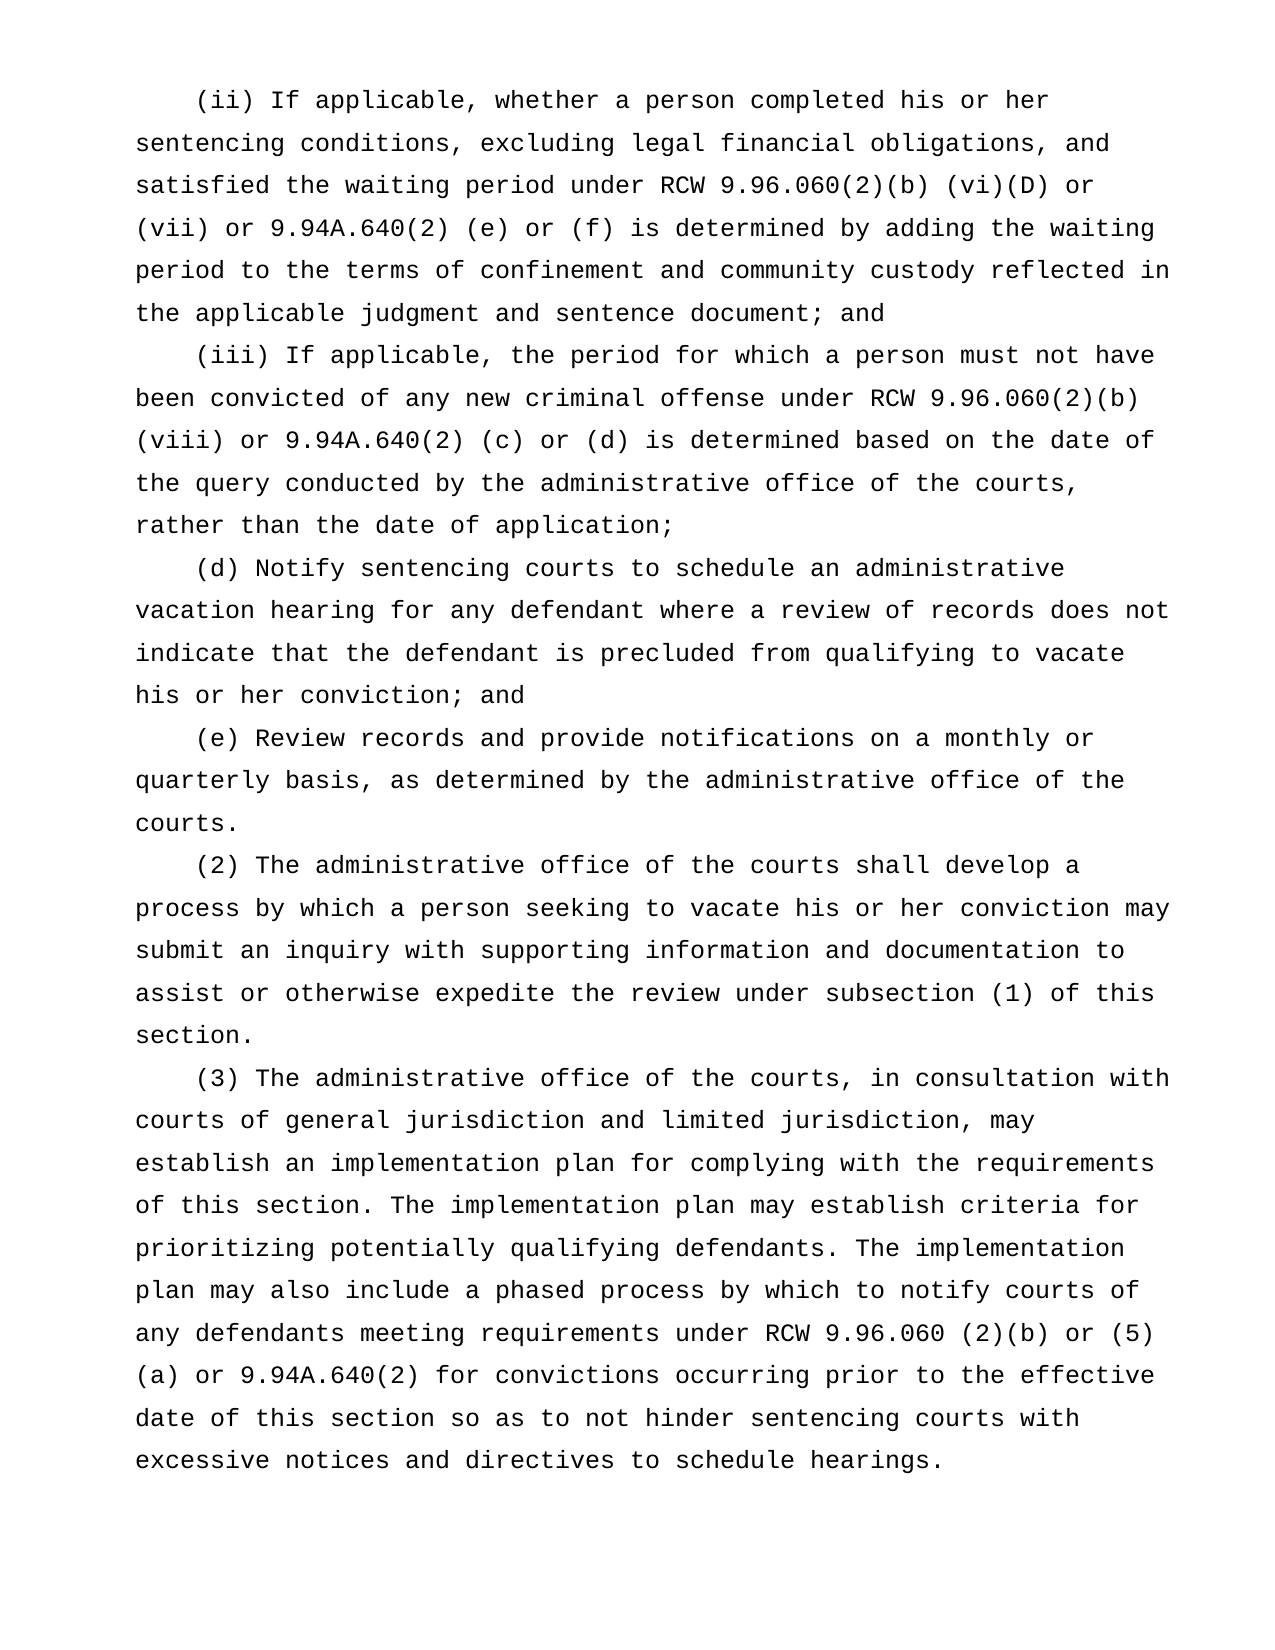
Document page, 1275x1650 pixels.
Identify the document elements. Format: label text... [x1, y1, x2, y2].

text (iii) If applicable, the period for which a person must not have been convicted of any new criminal offense under RCW 9.96.060(2)(b)(viii) or 9.94A.640(2) (c) or (d) is determined based on the date of the query conducted by the administrative office of the courts, rather than the date of application; [135, 330, 1170, 542]
text (e) Review records and provide notifications on a monthly or quarterly basis, as determined by the administrative office of the courts. [135, 712, 1170, 840]
text (ii) If applicable, whether a person completed his or her sentencing conditions, excluding legal financial obligations, and satisfied the waiting period under RCW 9.96.060(2)(b) (vi)(D) or (vii) or 9.94A.640(2) (e) or (f) is determined by adding the waiting period to the terms of confinement and community custody reflected in the applicable judgment and sentence document; and [135, 75, 1170, 330]
text (2) The administrative office of the courts shall develop a process by which a person seeking to vacate his or her conviction may submit an inquiry with supporting information and documentation to assist or otherwise expedite the review under subsection (1) of this section. [135, 840, 1170, 1052]
text (3) The administrative office of the courts, in consultation with courts of general jurisdiction and limited jurisdiction, may establish an implementation plan for complying with the requirements of this section. The implementation plan may establish criteria for prioritizing potentially qualifying defendants. The implementation plan may also include a phased process by which to notify courts of any defendants meeting requirements under RCW 9.96.060 (2)(b) or (5)(a) or 9.94A.640(2) for convictions occurring prior to the effective date of this section so as to not hinder sentencing courts with excessive notices and directives to schedule hearings. [135, 1052, 1170, 1477]
text (d) Notify sentencing courts to schedule an administrative vacation hearing for any defendant where a review of records does not indicate that the defendant is precluded from qualifying to vacate his or her conviction; and [135, 542, 1170, 712]
